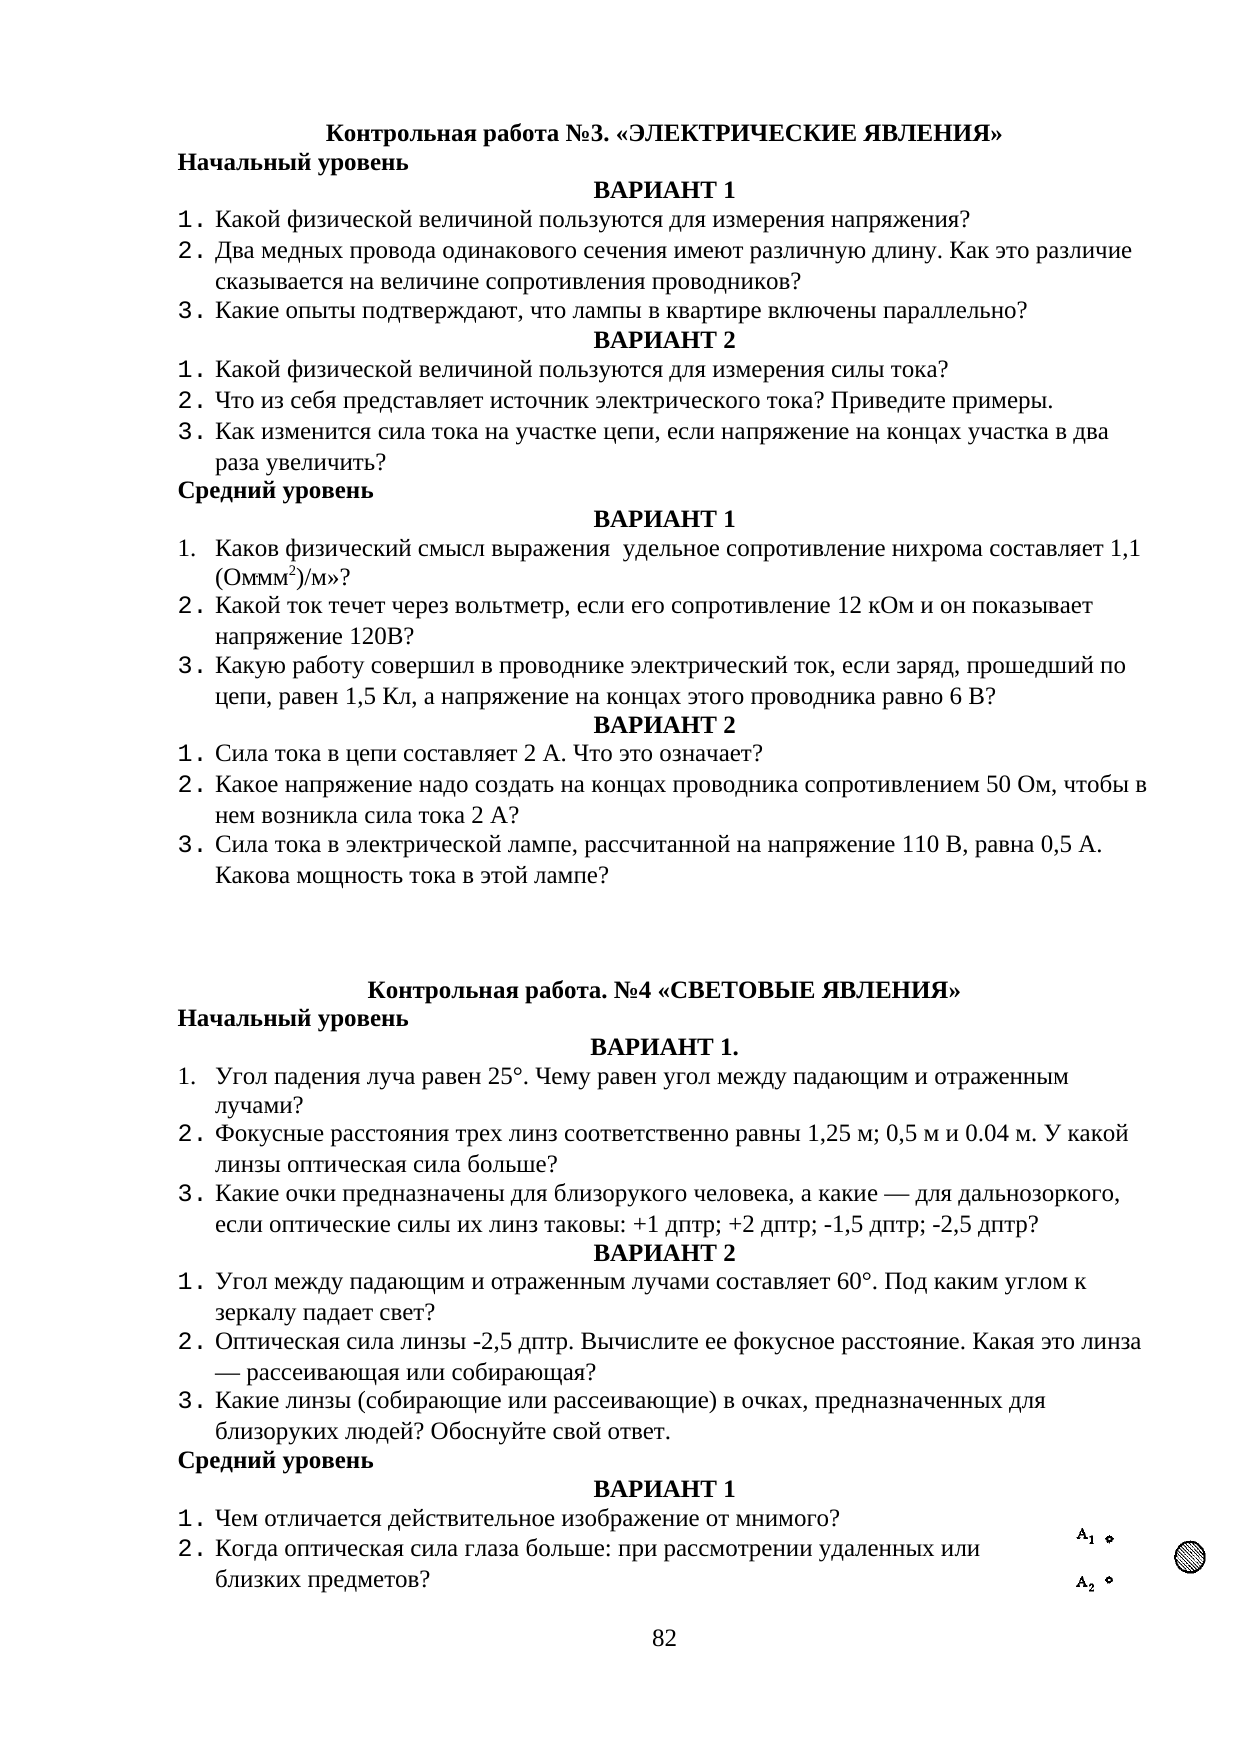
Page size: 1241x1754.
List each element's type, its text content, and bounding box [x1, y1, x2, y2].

list Какой физической величиной пользуются для измерения напряжения? [177, 204, 1152, 235]
text ВАРИАНТ 2 [177, 326, 1152, 354]
text ВАРИАНТ 2 [177, 710, 1152, 738]
list Какое напряжение надо создать на концах проводника сопротивлением 50 Ом, чтобы в нем возникла сила тока 2 А? [177, 769, 1152, 829]
list Чем отличается действительное изображение от мнимого? [177, 1503, 1152, 1533]
text ВАРИАНТ 1 [177, 504, 1152, 533]
list Какие линзы (собирающие или рассеивающие) в очках, предназначенных для близоруких людей? Обоснуйте свой ответ. [177, 1386, 1152, 1445]
text ВАРИАНТ 1 [177, 1474, 1152, 1503]
text ВАРИАНТ 2 [177, 1238, 1152, 1266]
list Сила тока в электрической лампе, рассчитанной на напряжение 110 В, равна 0,5 А. Какова мощность тока в этой лампе? [177, 829, 1152, 888]
list Два медных провода одинакового сечения имеют различную длину. Как это различие сказывается на величине сопротивления проводников? [177, 235, 1152, 295]
text Средний уровень [177, 476, 1152, 504]
text Контрольная работа №3. «ЭЛЕКТРИЧЕСКИЕ ЯВЛЕНИЯ» [177, 118, 1152, 147]
list Угол между падающим и отраженным лучами составляет 60°. Под каким углом к зеркалу падает свет? [177, 1266, 1152, 1326]
list Фокусные расстояния трех линз соответственно равны 1,25 м; 0,5 м и 0.04 м. У какой линзы оптическая сила больше? [177, 1118, 1152, 1178]
list Какие опыты подтверждают, что лампы в квартире включены параллельно? [177, 295, 1152, 326]
list Каков физический смысл выражения удельное сопротивление нихрома составляет 1,1 (Омּмм2)/м»? [177, 533, 1152, 591]
text ВАРИАНТ 1. [177, 1032, 1152, 1061]
picture [1053, 1512, 1219, 1604]
list Какой ток течет через вольтметр, если его сопротивление 12 кОм и он показывает напряжение 120В? [177, 591, 1152, 650]
list Какие очки предназначены для близорукого человека, а какие — для дальнозоркого, если оптические силы их линз таковы: +1 дптр; +2 дптр; -1,5 дптр; -2,5 дптр? [177, 1178, 1152, 1238]
text Начальный уровень [177, 1003, 1152, 1032]
list Как изменится сила тока на участке цепи, если напряжение на концах участка в два раза увеличить? [177, 416, 1152, 476]
text ВАРИАНТ 1 [177, 176, 1152, 204]
list Когда оптическая сила глаза больше: при рассмотрении удаленных или близких предметов? [177, 1533, 1053, 1593]
list Угол падения луча равен 25°. Чему равен угол между падающим и отраженным лучами? [177, 1061, 1152, 1118]
list Оптическая сила линзы -2,5 дптр. Вычислите ее фокусное расстояние. Какая это линза — рассеивающая или собирающая? [177, 1326, 1152, 1386]
list Какой физической величиной пользуются для измерения силы тока? [177, 354, 1152, 385]
list Сила тока в цепи составляет 2 А. Что это означает? [177, 738, 1152, 769]
list Какую работу совершил в проводнике электрический ток, если заряд, прошедший по цепи, равен 1,5 Кл, а напряжение на концах этого проводника равно 6 В? [177, 650, 1152, 710]
list Что из себя представляет источник электрического тока? Приведите примеры. [177, 385, 1152, 416]
text Средний уровень [177, 1445, 1152, 1474]
text Начальный уровень [177, 147, 1152, 176]
text Контрольная работа. №4 «СВЕТОВЫЕ ЯВЛЕНИЯ» [177, 975, 1152, 1003]
